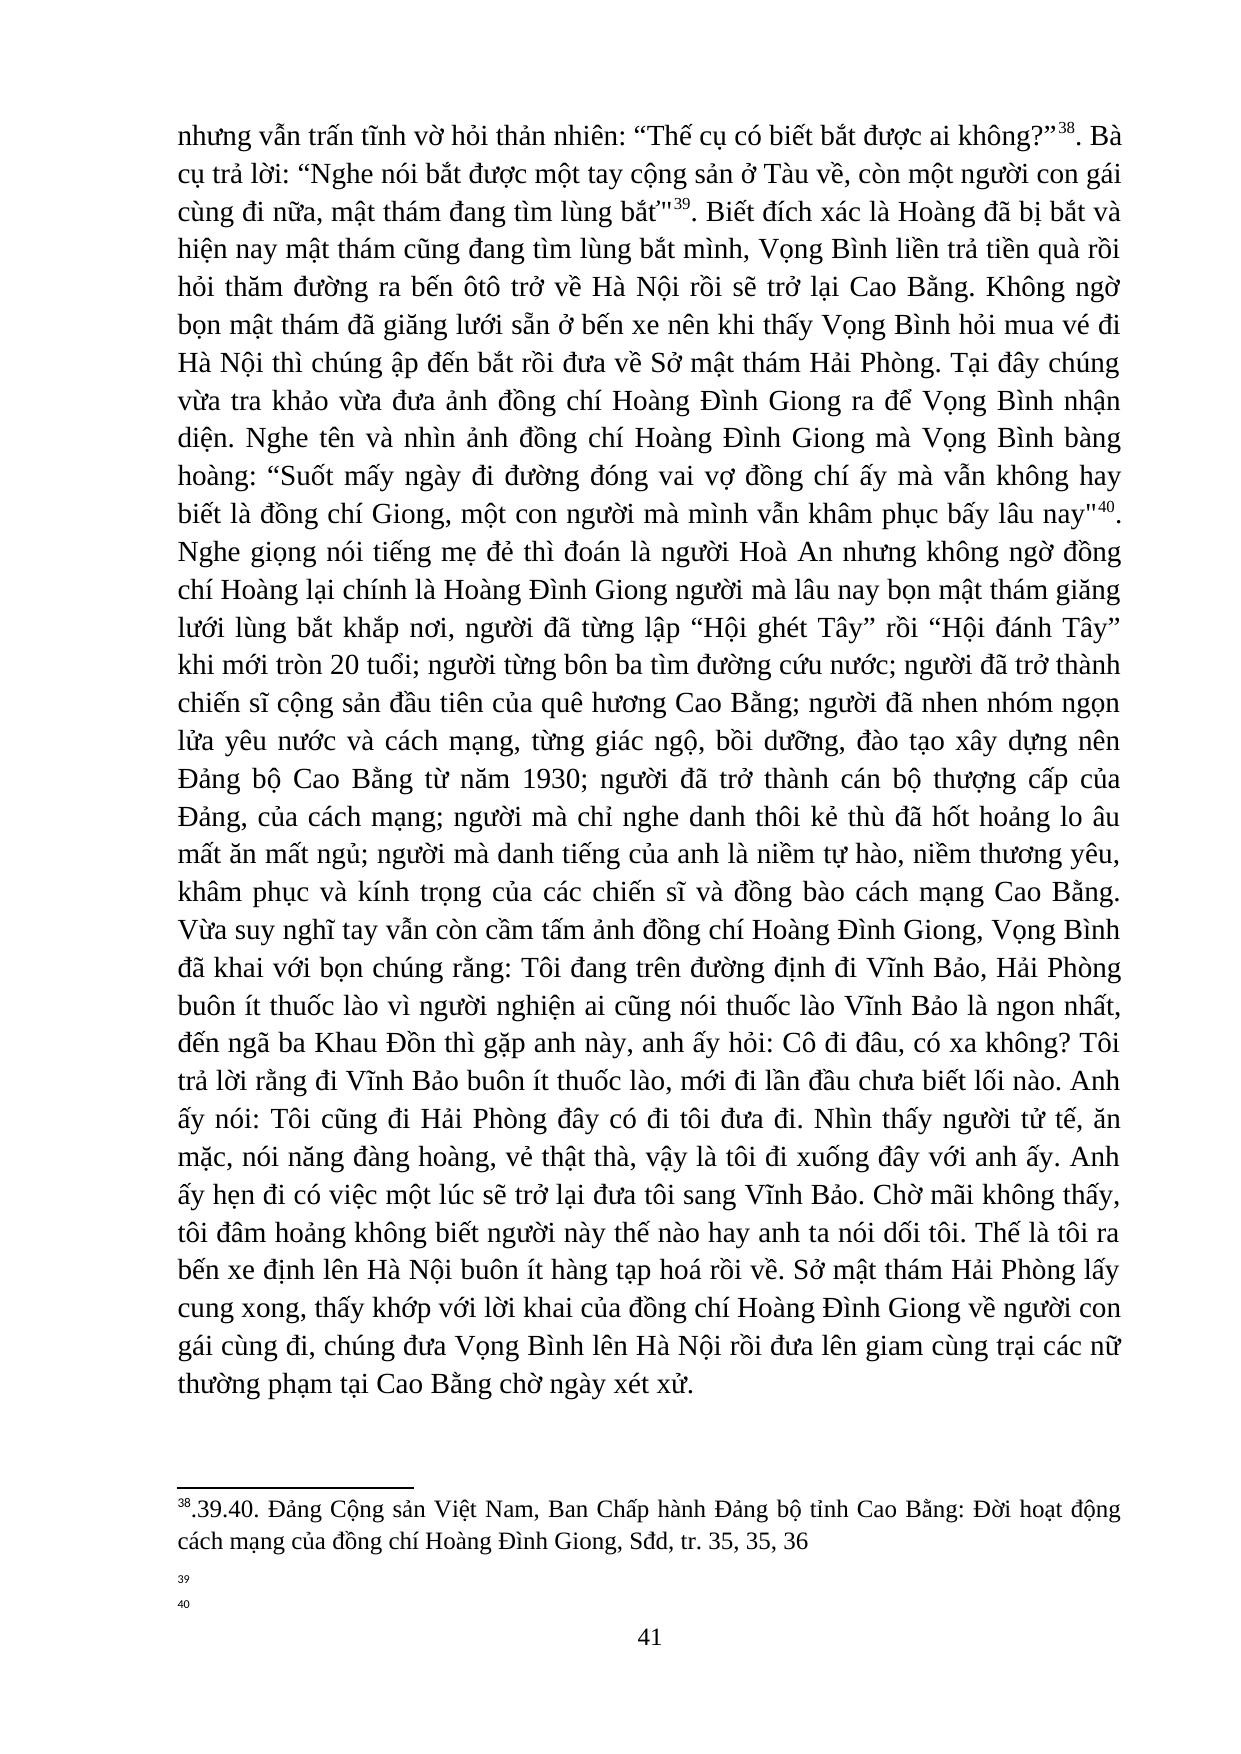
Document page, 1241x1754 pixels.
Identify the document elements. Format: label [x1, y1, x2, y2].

text [177, 118, 1122, 1399]
